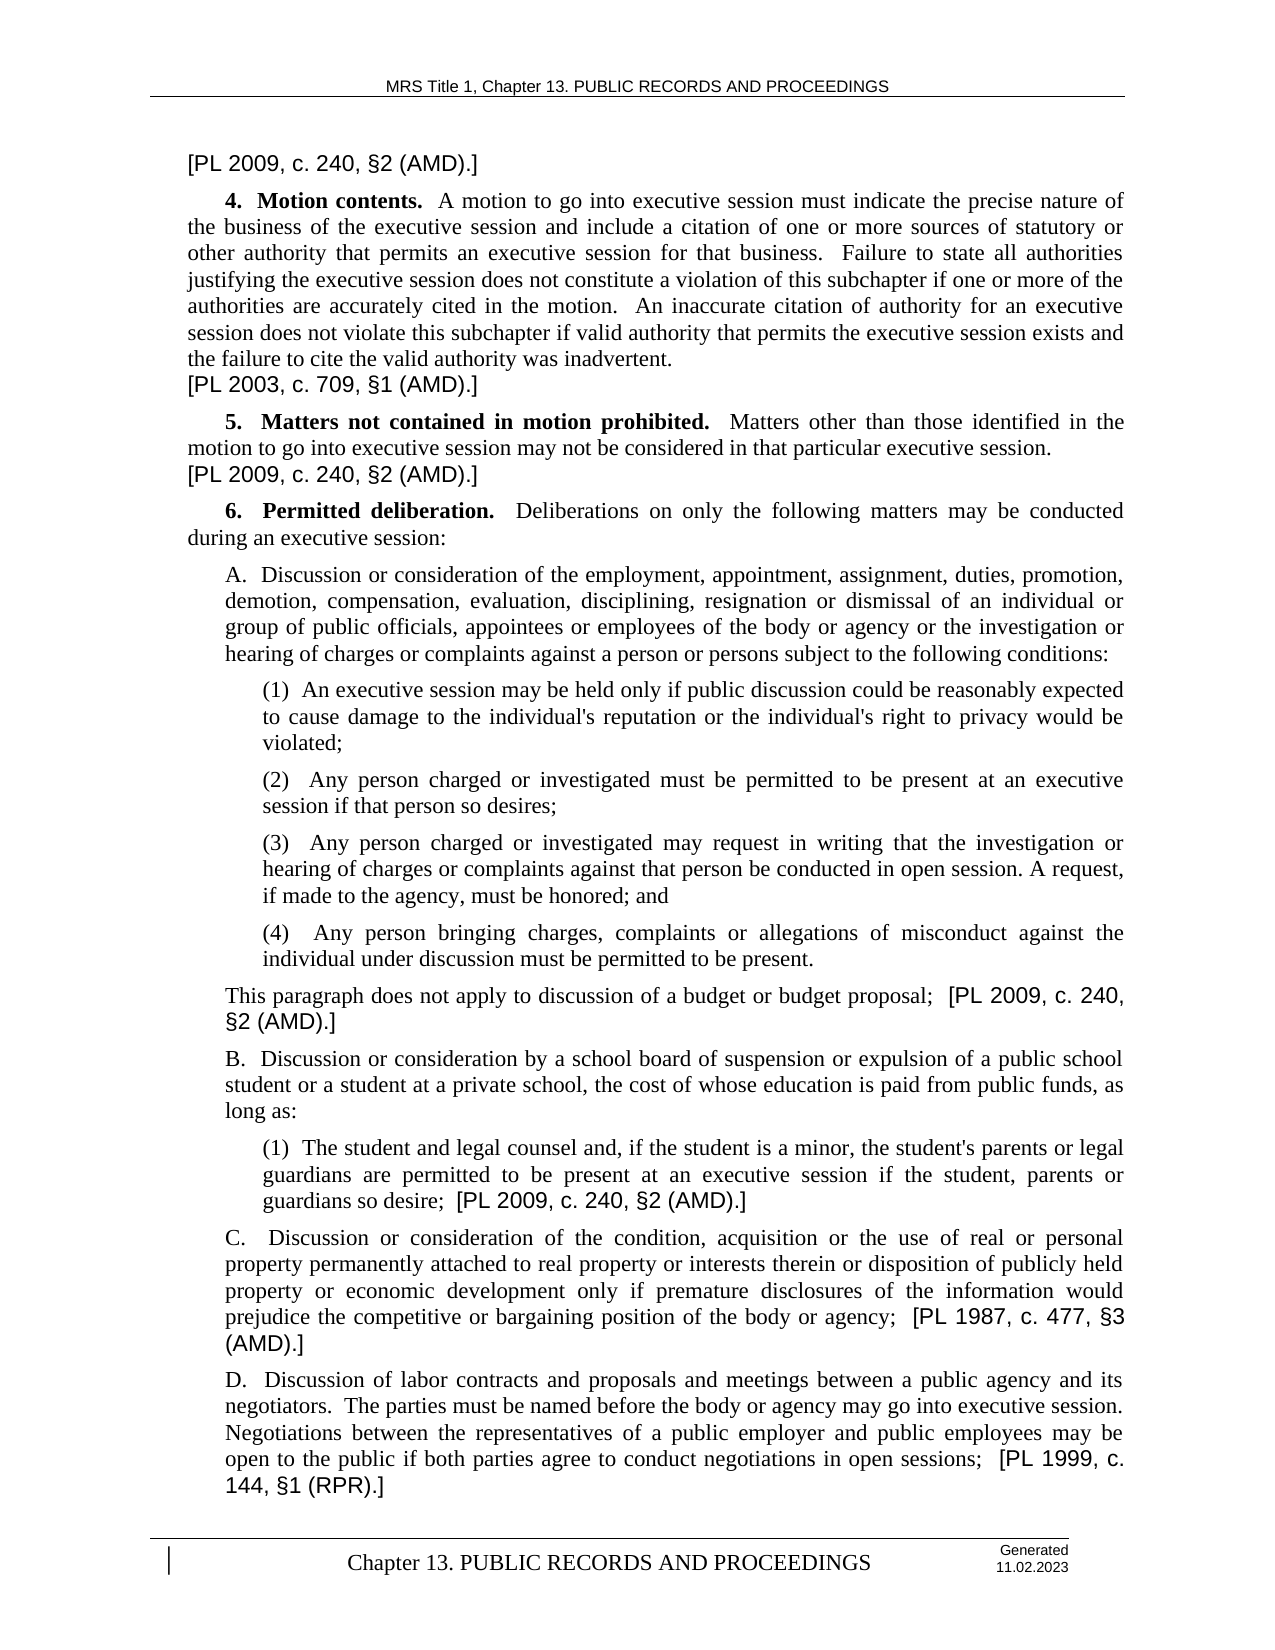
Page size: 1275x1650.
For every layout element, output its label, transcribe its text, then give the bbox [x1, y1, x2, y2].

text (1) An executive session may be held only if public discussion could be reasonably expected to cause damage to the individual's reputation or the individual's right to privacy would be violated; [262, 676, 1125, 756]
text [PL 2009, c. 240, §2 (AMD).] [187, 150, 1125, 176]
text 6. Permitted deliberation. Deliberations on only the following matters may be conducted during an executive session: [187, 497, 1125, 550]
text [PL 2009, c. 240, §2 (AMD).] [187, 461, 1125, 487]
text 4. Motion contents. A motion to go into executive session must indicate the precise nature of the business of the executive session and include a citation of one or more sources of statutory or other authority that permits an executive session for that business. Failure to state all authorities justifying the executive session does not constitute a violation of this subchapter if one or more of the authorities are accurately cited in the motion. An inaccurate citation of authority for an executive session does not violate this subchapter if valid authority that permits the executive session exists and the failure to cite the valid authority was inadvertent. [187, 187, 1125, 371]
text (2) Any person charged or investigated must be permitted to be present at an executive session if that person so desires; [262, 766, 1125, 819]
text (3) Any person charged or investigated may request in writing that the investigation or hearing of charges or complaints against that person be conducted in open session. A request, if made to the agency, must be honored; and [262, 829, 1125, 908]
text A. Discussion or consideration of the employment, appointment, assignment, duties, promotion, demotion, compensation, evaluation, disciplining, resignation or dismissal of an individual or group of public officials, appointees or employees of the body or agency or the investigation or hearing of charges or complaints against a person or persons subject to the following conditions: [225, 561, 1125, 666]
text [PL 2003, c. 709, §1 (AMD).] [187, 371, 1125, 398]
text This paragraph does not apply to discussion of a budget or budget proposal; [PL 2009, c. 240, §2 (AMD).] [225, 982, 1125, 1034]
text B. Discussion or consideration by a school board of suspension or expulsion of a public school student or a student at a private school, the cost of whose education is paid from public funds, as long as: [225, 1045, 1125, 1124]
text D. Discussion of labor contracts and proposals and meetings between a public agency and its negotiators. The parties must be named before the body or agency may go into executive session. Negotiations between the representatives of a public employer and public employees may be open to the public if both parties agree to conduct negotiations in open sessions; [PL 1999, c. 144, §1 (RPR).] [225, 1366, 1125, 1498]
text (4) Any person bringing charges, complaints or allegations of misconduct against the individual under discussion must be permitted to be present. [262, 918, 1125, 971]
text C. Discussion or consideration of the condition, acquisition or the use of real or personal property permanently attached to real property or interests therein or disposition of publicly held property or economic development only if premature disclosures of the information would prejudice the competitive or bargaining position of the body or agency; [PL 1987, c. 477, §3 (AMD).] [225, 1224, 1125, 1356]
text 5. Matters not contained in motion prohibited. Matters other than those identified in the motion to go into executive session may not be considered in that particular executive session. [187, 408, 1125, 461]
text (1) The student and legal counsel and, if the student is a minor, the student's parents or legal guardians are permitted to be present at an executive session if the student, parents or guardians so desire; [PL 2009, c. 240, §2 (AMD).] [262, 1134, 1125, 1213]
